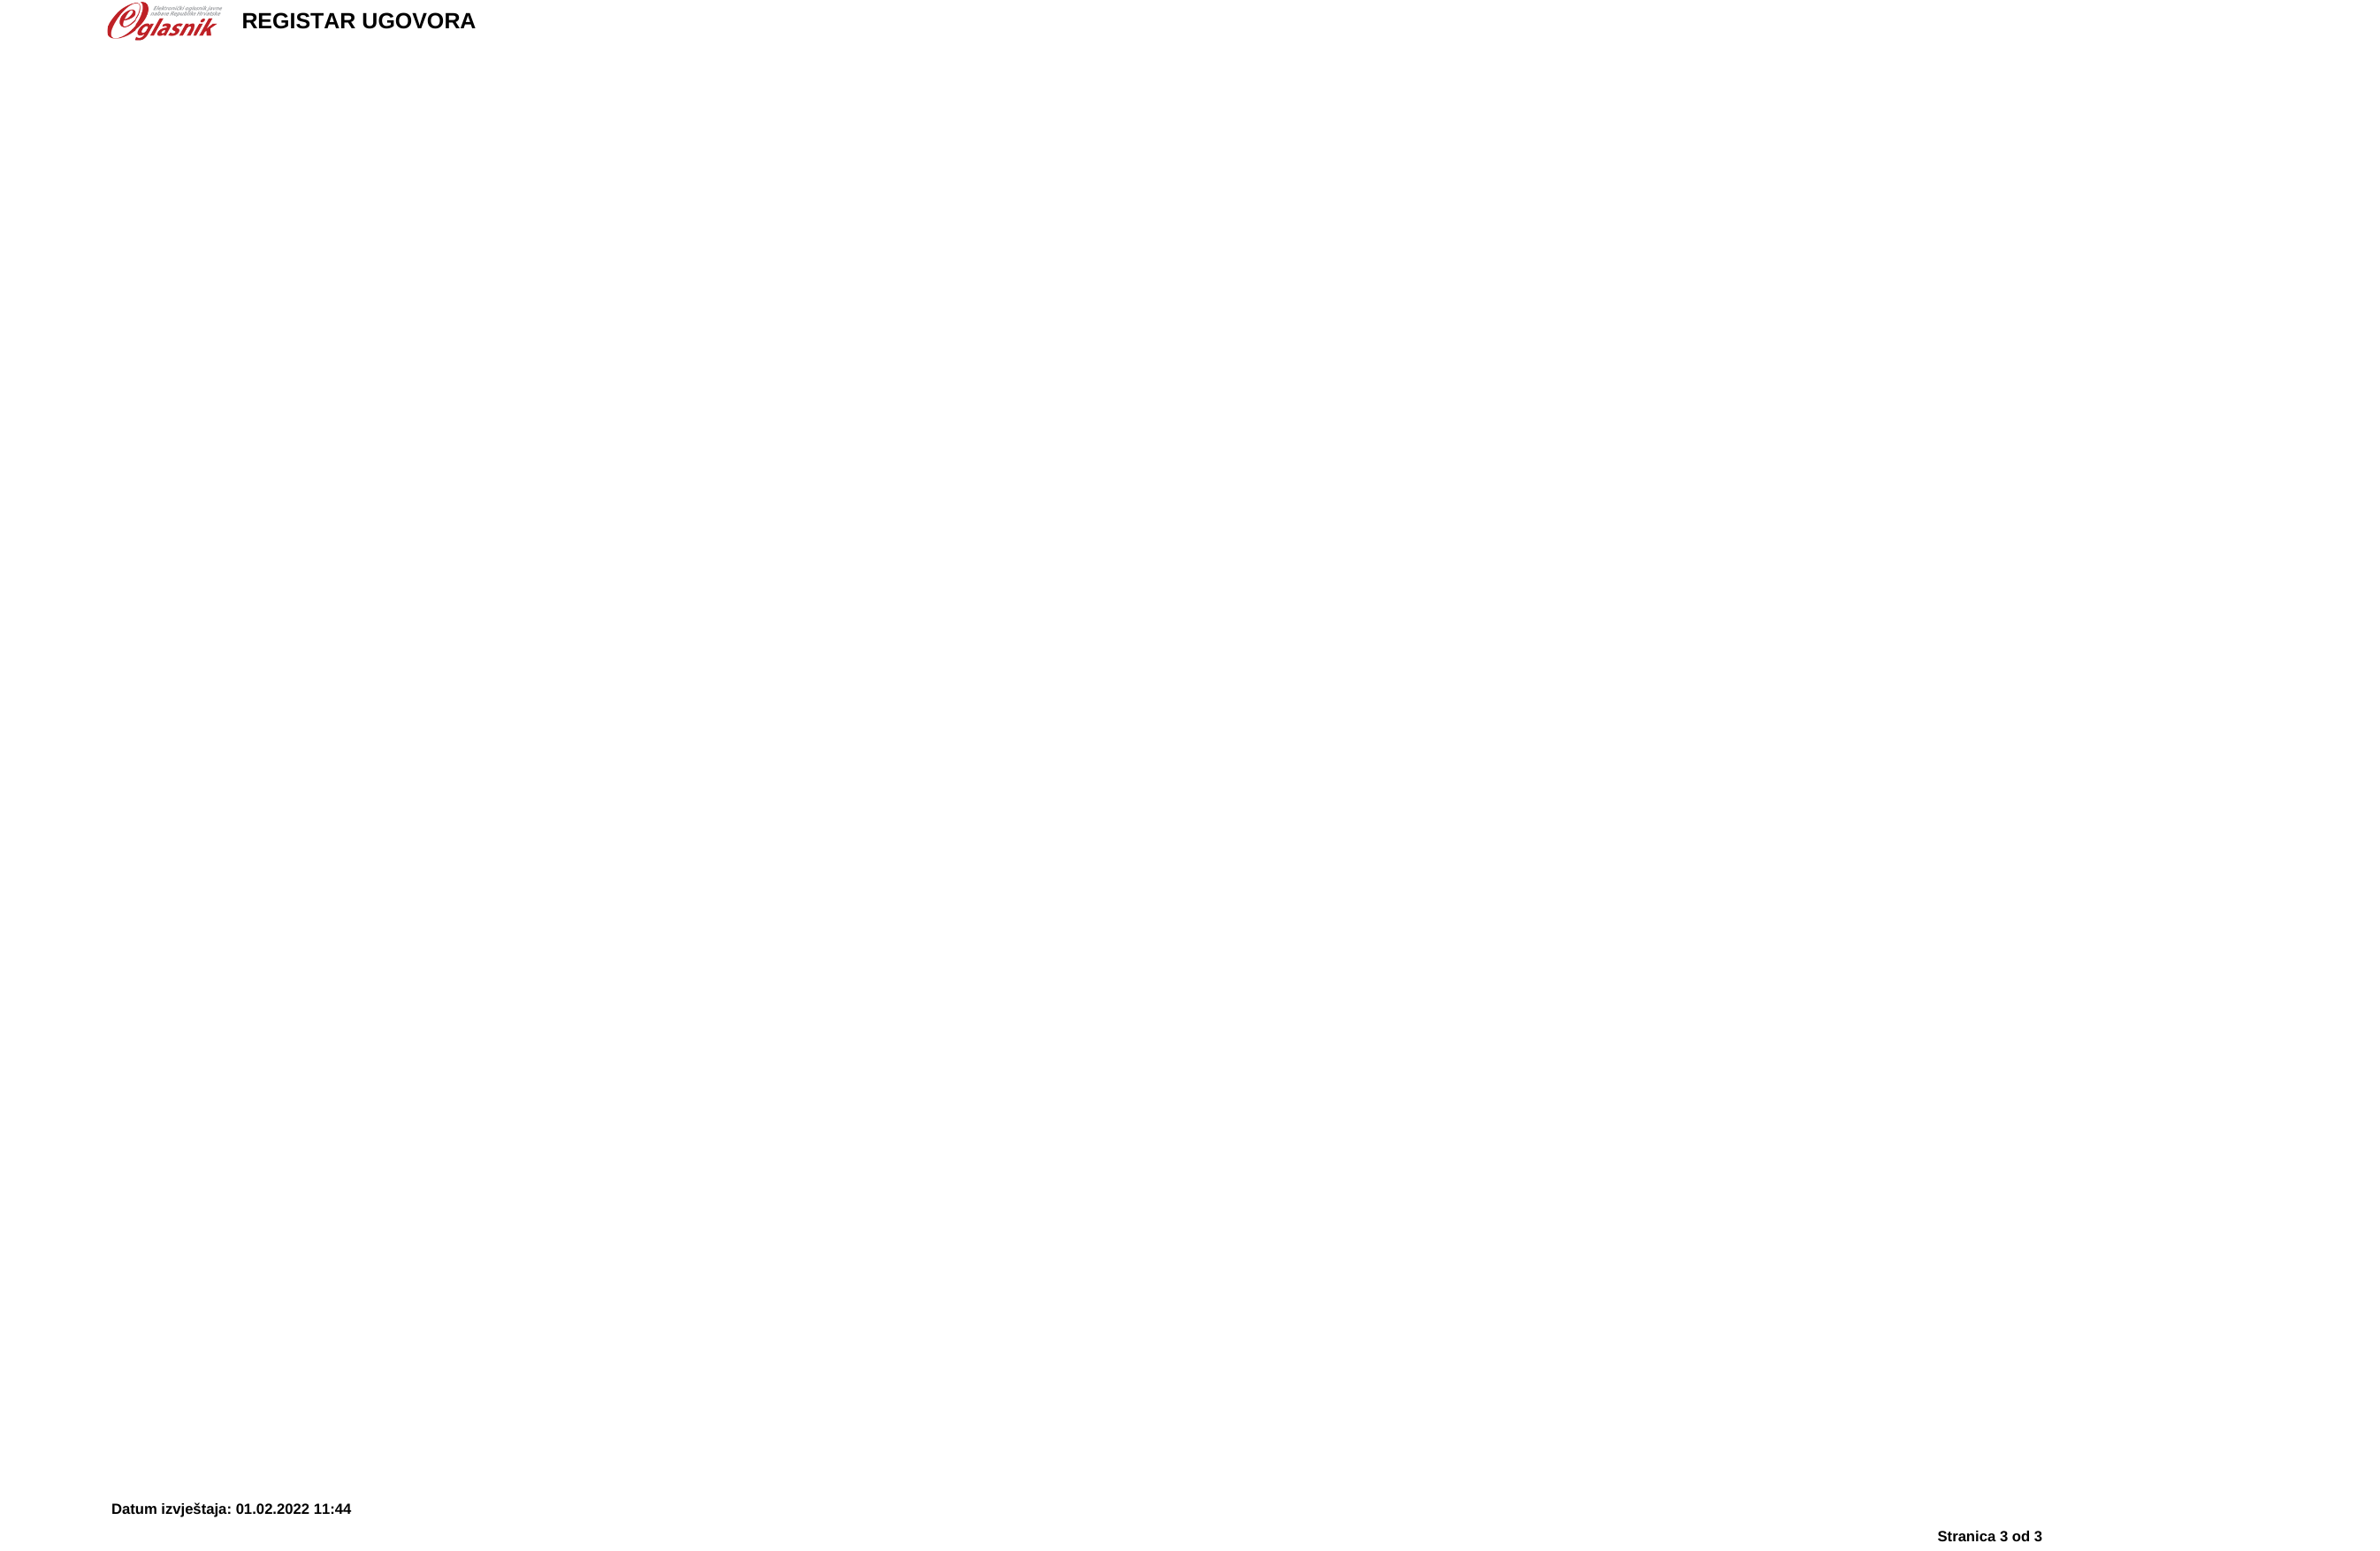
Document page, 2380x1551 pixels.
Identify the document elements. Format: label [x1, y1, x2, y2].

picture [107, 2, 223, 41]
